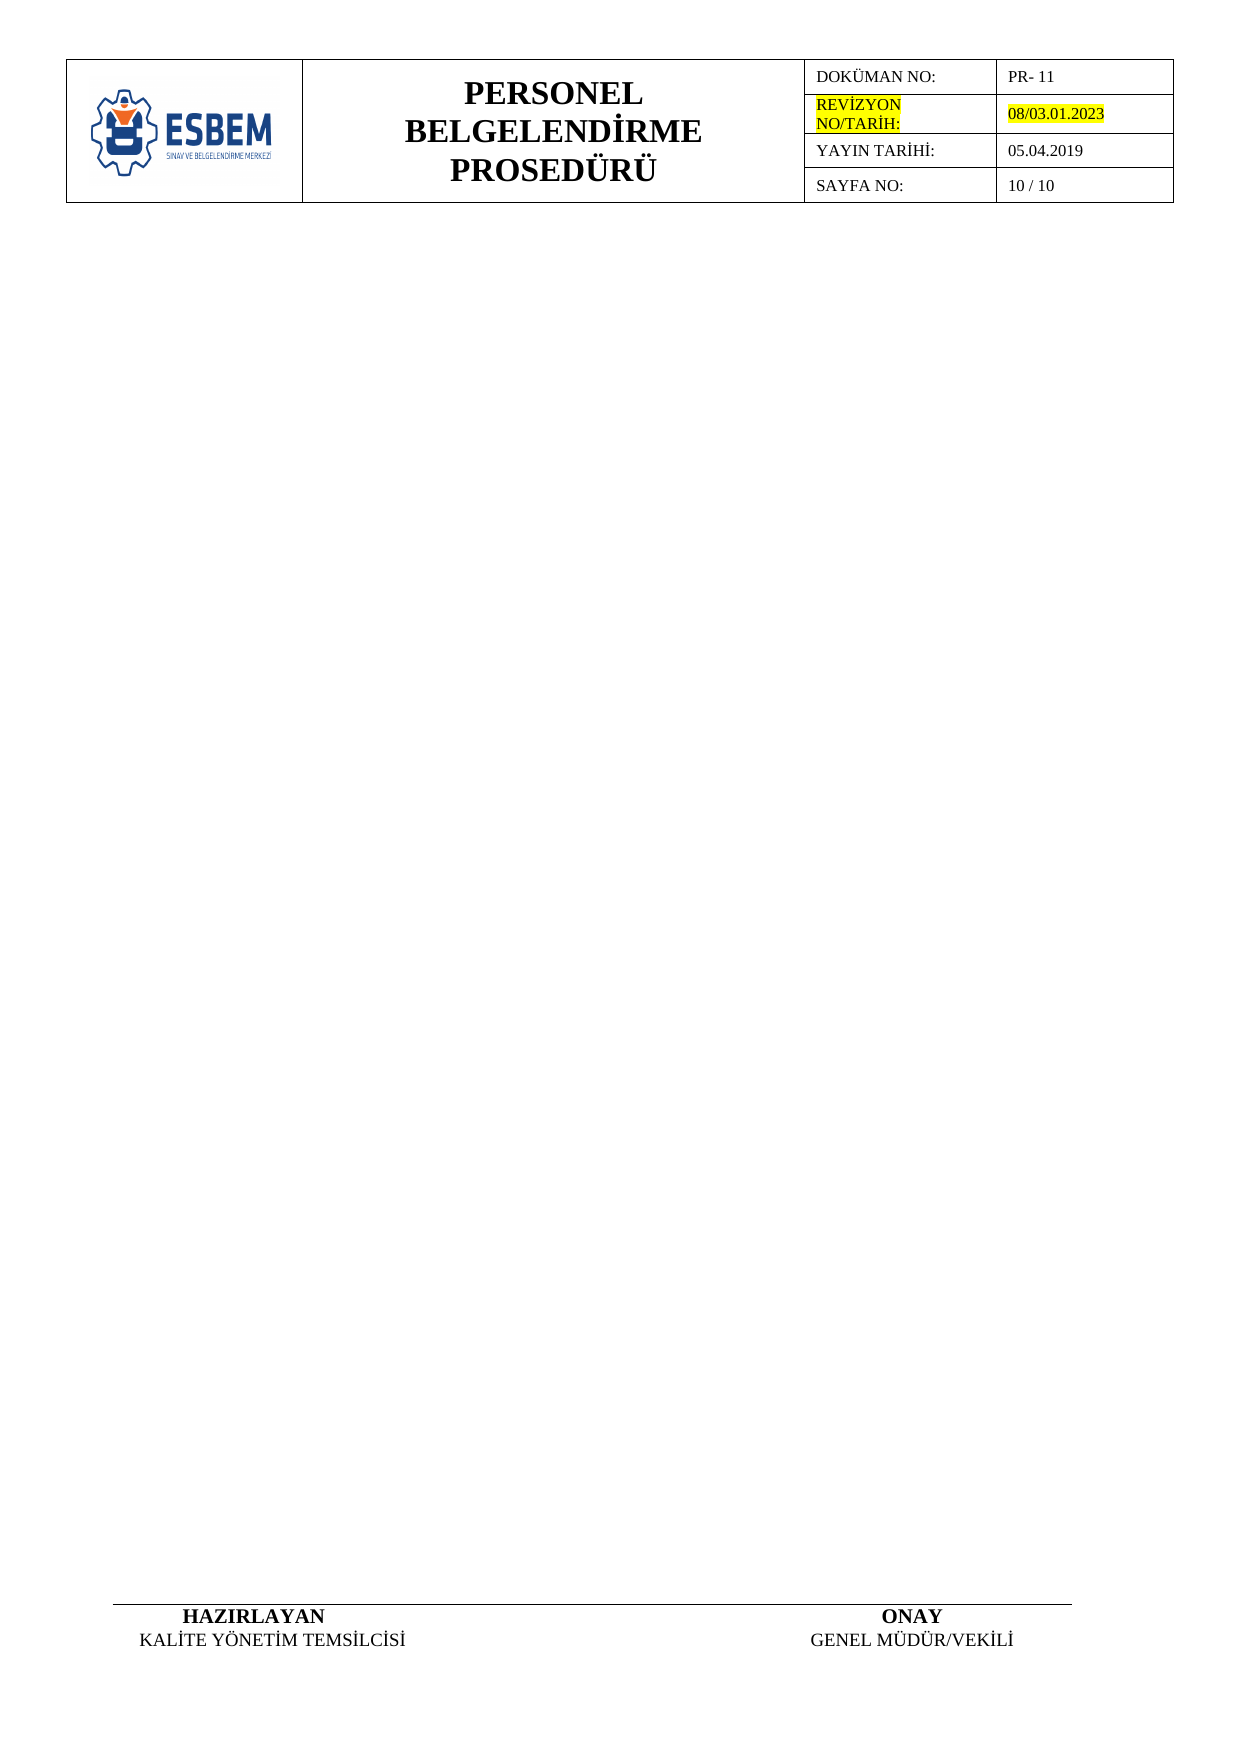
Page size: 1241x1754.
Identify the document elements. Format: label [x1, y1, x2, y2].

picture [89, 76, 280, 186]
